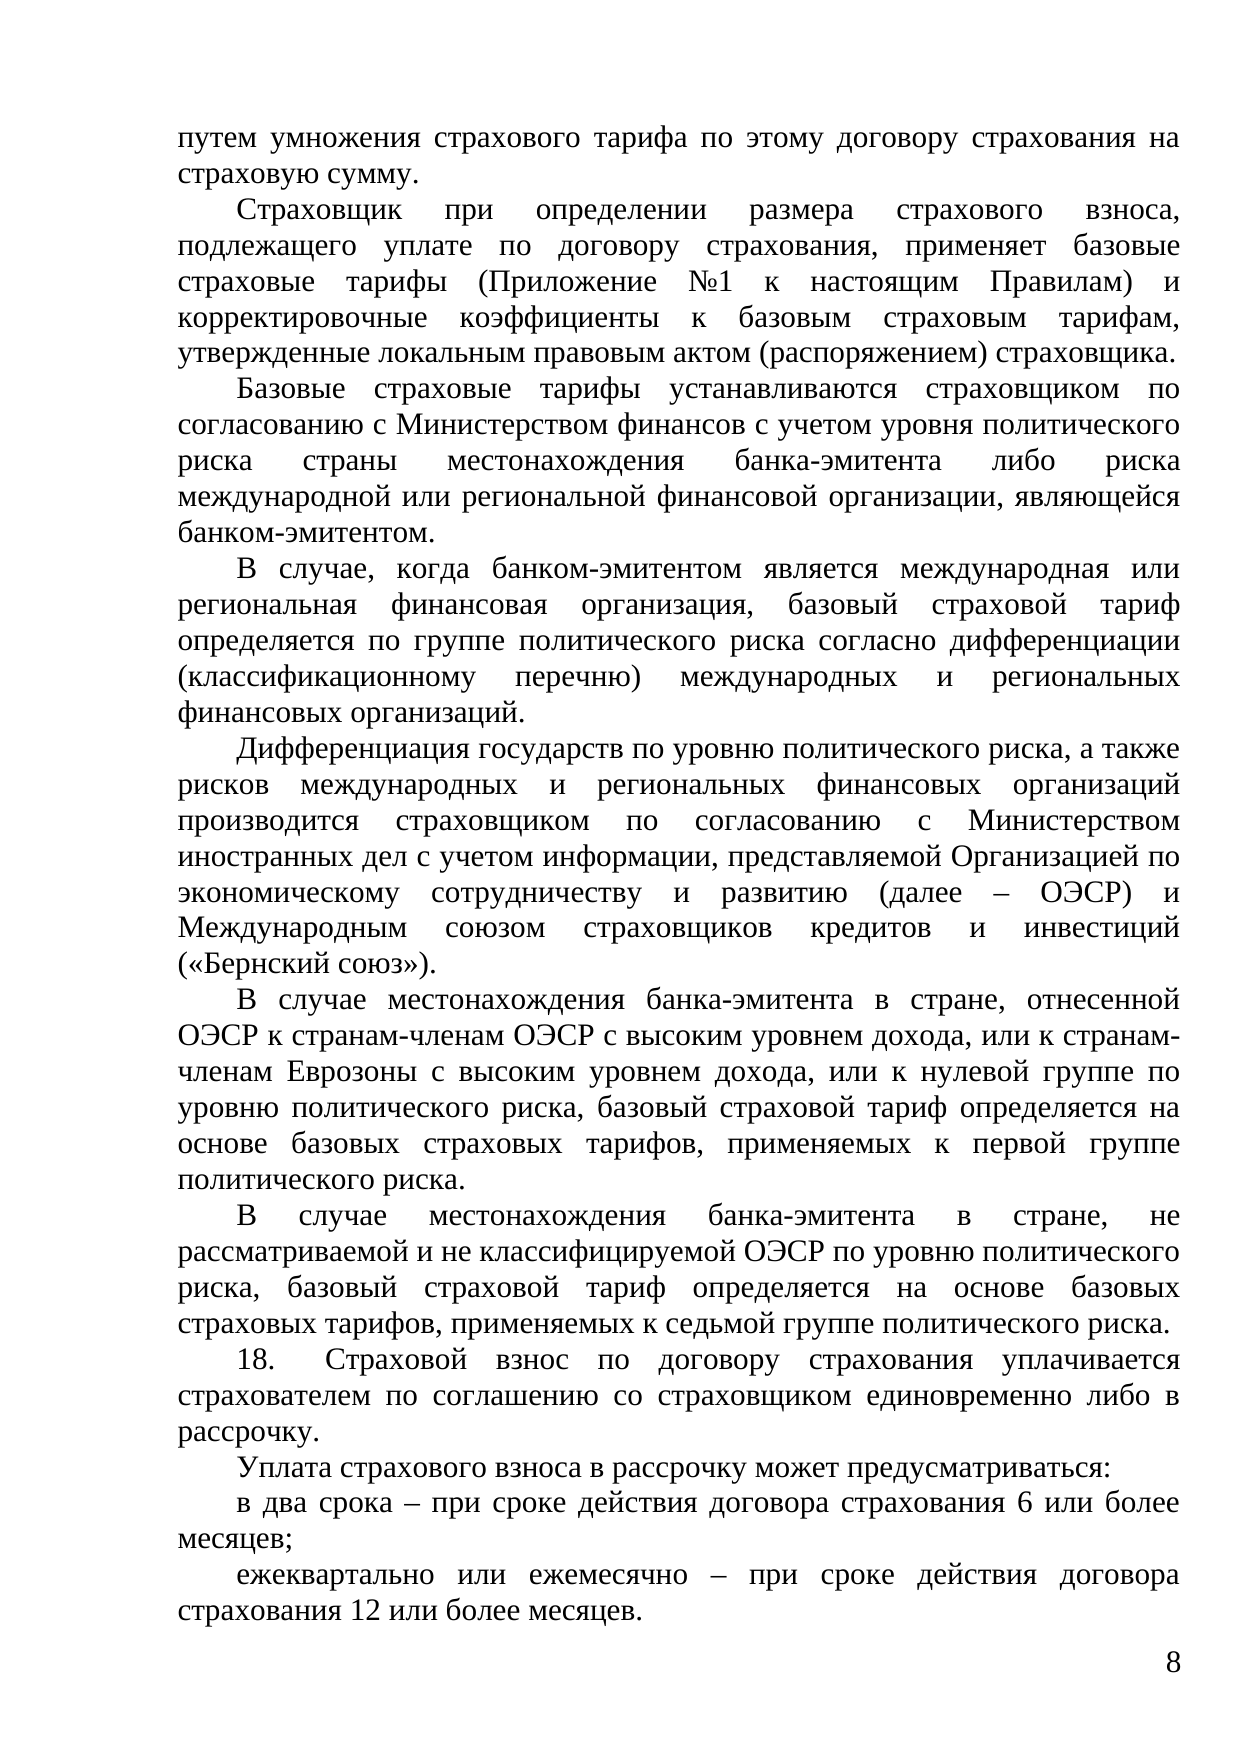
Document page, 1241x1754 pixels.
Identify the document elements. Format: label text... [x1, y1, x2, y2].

text В случае местонахождения банка-эмитента в стране, не рассматриваемой и не классифицируемой ОЭСР по уровню политического риска, базовый страховой тариф определяется на основе базовых страховых тарифов, применяемых к седьмой группе политического риска. [177, 1196, 1181, 1340]
text Уплата страхового взноса в рассрочку может предусматриваться: [177, 1448, 1181, 1484]
text В случае, когда банком-эмитентом является международная или региональная финансовая организация, базовый страховой тариф определяется по группе политического риска согласно дифференциации (классификационному перечню) международных и региональных финансовых организаций. [177, 549, 1181, 729]
text Дифференциация государств по уровню политического риска, а также рисков международных и региональных финансовых организаций производится страховщиком по согласованию с Министерством иностранных дел с учетом информации, представляемой Организацией по экономическому сотрудничеству и развитию (далее – ОЭСР) и Международным союзом страховщиков кредитов и инвестиций («Бернский союз»). [177, 729, 1181, 981]
text Базовые страховые тарифы устанавливаются страховщиком по согласованию с Министерством финансов с учетом уровня политического риска страны местонахождения банка-эмитента либо риска международной или региональной финансовой организации, являющейся банком-эмитентом. [177, 370, 1181, 549]
text Страховщик при определении размера страхового взноса, подлежащего уплате по договору страхования, применяет базовые страховые тарифы (Приложение №1 к настоящим Правилам) и корректировочные коэффициенты к базовым страховым тарифам, утвержденные локальным правовым актом (распоряжением) страховщика. [177, 190, 1181, 370]
text В случае местонахождения банка-эмитента в стране, отнесенной ОЭСР к странам-членам ОЭСР с высоким уровнем дохода, или к странам-членам Еврозоны с высоким уровнем дохода, или к нулевой группе по уровню политического риска, базовый страховой тариф определяется на основе базовых страховых тарифов, применяемых к первой группе политического риска. [177, 981, 1181, 1196]
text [177, 118, 1181, 190]
text 18. Страховой взнос по договору страхования уплачивается страхователем по соглашению со страховщиком единовременно либо в рассрочку. [177, 1340, 1181, 1448]
text в два срока – при сроке действия договора страхования 6 или более месяцев; [177, 1484, 1181, 1556]
text ежеквартально или ежемесячно – при сроке действия договора страхования 12 или более месяцев. [177, 1556, 1181, 1627]
